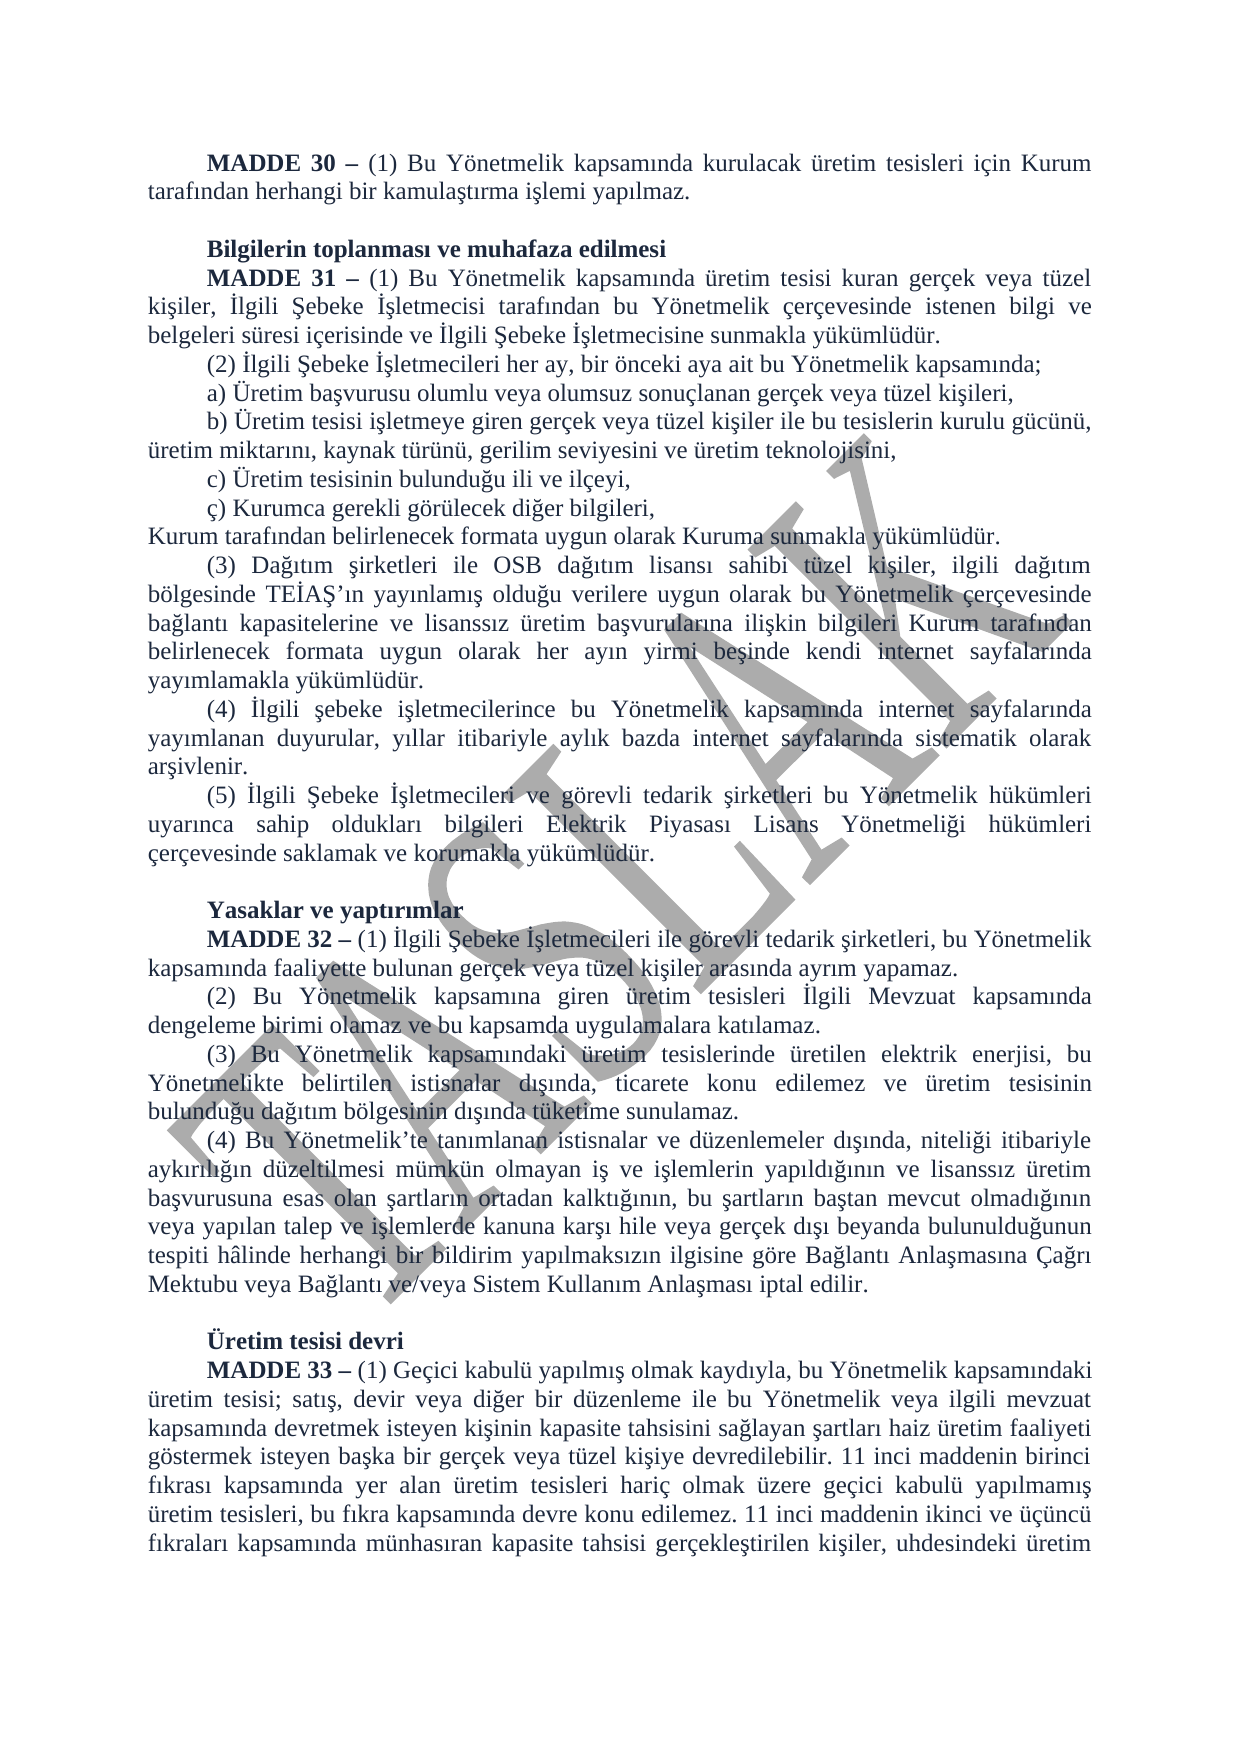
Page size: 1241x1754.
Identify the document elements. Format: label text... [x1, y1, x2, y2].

text b) Üretim tesisi işletmeye giren gerçek veya tüzel kişiler ile bu tesislerin kurulu gücünü, üretim miktarını, kaynak türünü, gerilim seviyesini ve üretim teknolojisini, [148, 406, 1093, 464]
text (2) Bu Yönetmelik kapsamına giren üretim tesisleri İlgili Mevzuat kapsamında dengeleme birimi olamaz ve bu kapsamda uygulamalara katılamaz. [148, 981, 1093, 1039]
text (4) İlgili şebeke işletmecilerince bu Yönetmelik kapsamında internet sayfalarında yayımlanan duyurular, yıllar itibariyle aylık bazda internet sayfalarında sistematik olarak arşivlenir. [148, 694, 1093, 780]
text (3) Bu Yönetmelik kapsamındaki üretim tesislerinde üretilen elektrik enerjisi, bu Yönetmelikte belirtilen istisnalar dışında, ticarete konu edilemez ve üretim tesisinin bulunduğu dağıtım bölgesinin dışında tüketime sunulamaz. [148, 1039, 1093, 1125]
text c) Üretim tesisinin bulunduğu ili ve ilçeyi, [148, 464, 1093, 493]
text Bilgilerin toplanması ve muhafaza edilmesi [148, 234, 1093, 263]
text Üretim tesisi devri [148, 1326, 1093, 1355]
text a) Üretim başvurusu olumlu veya olumsuz sonuçlanan gerçek veya tüzel kişileri, [148, 378, 1093, 406]
text MADDE 30 – (1) Bu Yönetmelik kapsamında kurulacak üretim tesisleri için Kurum tarafından herhangi bir kamulaştırma işlemi yapılmaz. [148, 148, 1093, 205]
text (5) İlgili Şebeke İşletmecileri ve görevli tedarik şirketleri bu Yönetmelik hükümleri uyarınca sahip oldukları bilgileri Elektrik Piyasası Lisans Yönetmeliği hükümleri çerçevesinde saklamak ve korumakla yükümlüdür. [148, 780, 1093, 866]
text Yasaklar ve yaptırımlar [148, 895, 1093, 924]
text ç) Kurumca gerekli görülecek diğer bilgileri, [148, 493, 1093, 521]
text Kurum tarafından belirlenecek formata uygun olarak Kuruma sunmakla yükümlüdür. [148, 521, 1093, 550]
text MADDE 31 – (1) Bu Yönetmelik kapsamında üretim tesisi kuran gerçek veya tüzel kişiler, İlgili Şebeke İşletmecisi tarafından bu Yönetmelik çerçevesinde istenen bilgi ve belgeleri süresi içerisinde ve İlgili Şebeke İşletmecisine sunmakla yükümlüdür. [148, 263, 1093, 349]
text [148, 1355, 1093, 1556]
text (3) Dağıtım şirketleri ile OSB dağıtım lisansı sahibi tüzel kişiler, ilgili dağıtım bölgesinde TEİAŞ’ın yayınlamış olduğu verilere uygun olarak bu Yönetmelik çerçevesinde bağlantı kapasitelerine ve lisanssız üretim başvurularına ilişkin bilgileri Kurum tarafından belirlenecek formata uygun olarak her ayın yirmi beşinde kendi internet sayfalarında yayımlamakla yükümlüdür. [148, 550, 1093, 694]
text MADDE 32 – (1) İlgili Şebeke İşletmecileri ile görevli tedarik şirketleri, bu Yönetmelik kapsamında faaliyette bulunan gerçek veya tüzel kişiler arasında ayrım yapamaz. [148, 924, 1093, 981]
text (2) İlgili Şebeke İşletmecileri her ay, bir önceki aya ait bu Yönetmelik kapsamında; [148, 349, 1093, 378]
text (4) Bu Yönetmelik’te tanımlanan istisnalar ve düzenlemeler dışında, niteliği itibariyle aykırılığın düzeltilmesi mümkün olmayan iş ve işlemlerin yapıldığının ve lisanssız üretim başvurusuna esas olan şartların ortadan kalktığının, bu şartların baştan mevcut olmadığının veya yapılan talep ve işlemlerde kanuna karşı hile veya gerçek dışı beyanda bulunulduğunun tespiti hâlinde herhangi bir bildirim yapılmaksızın ilgisine göre Bağlantı Anlaşmasına Çağrı Mektubu veya Bağlantı ve/veya Sistem Kullanım Anlaşması iptal edilir. [148, 1125, 1093, 1298]
